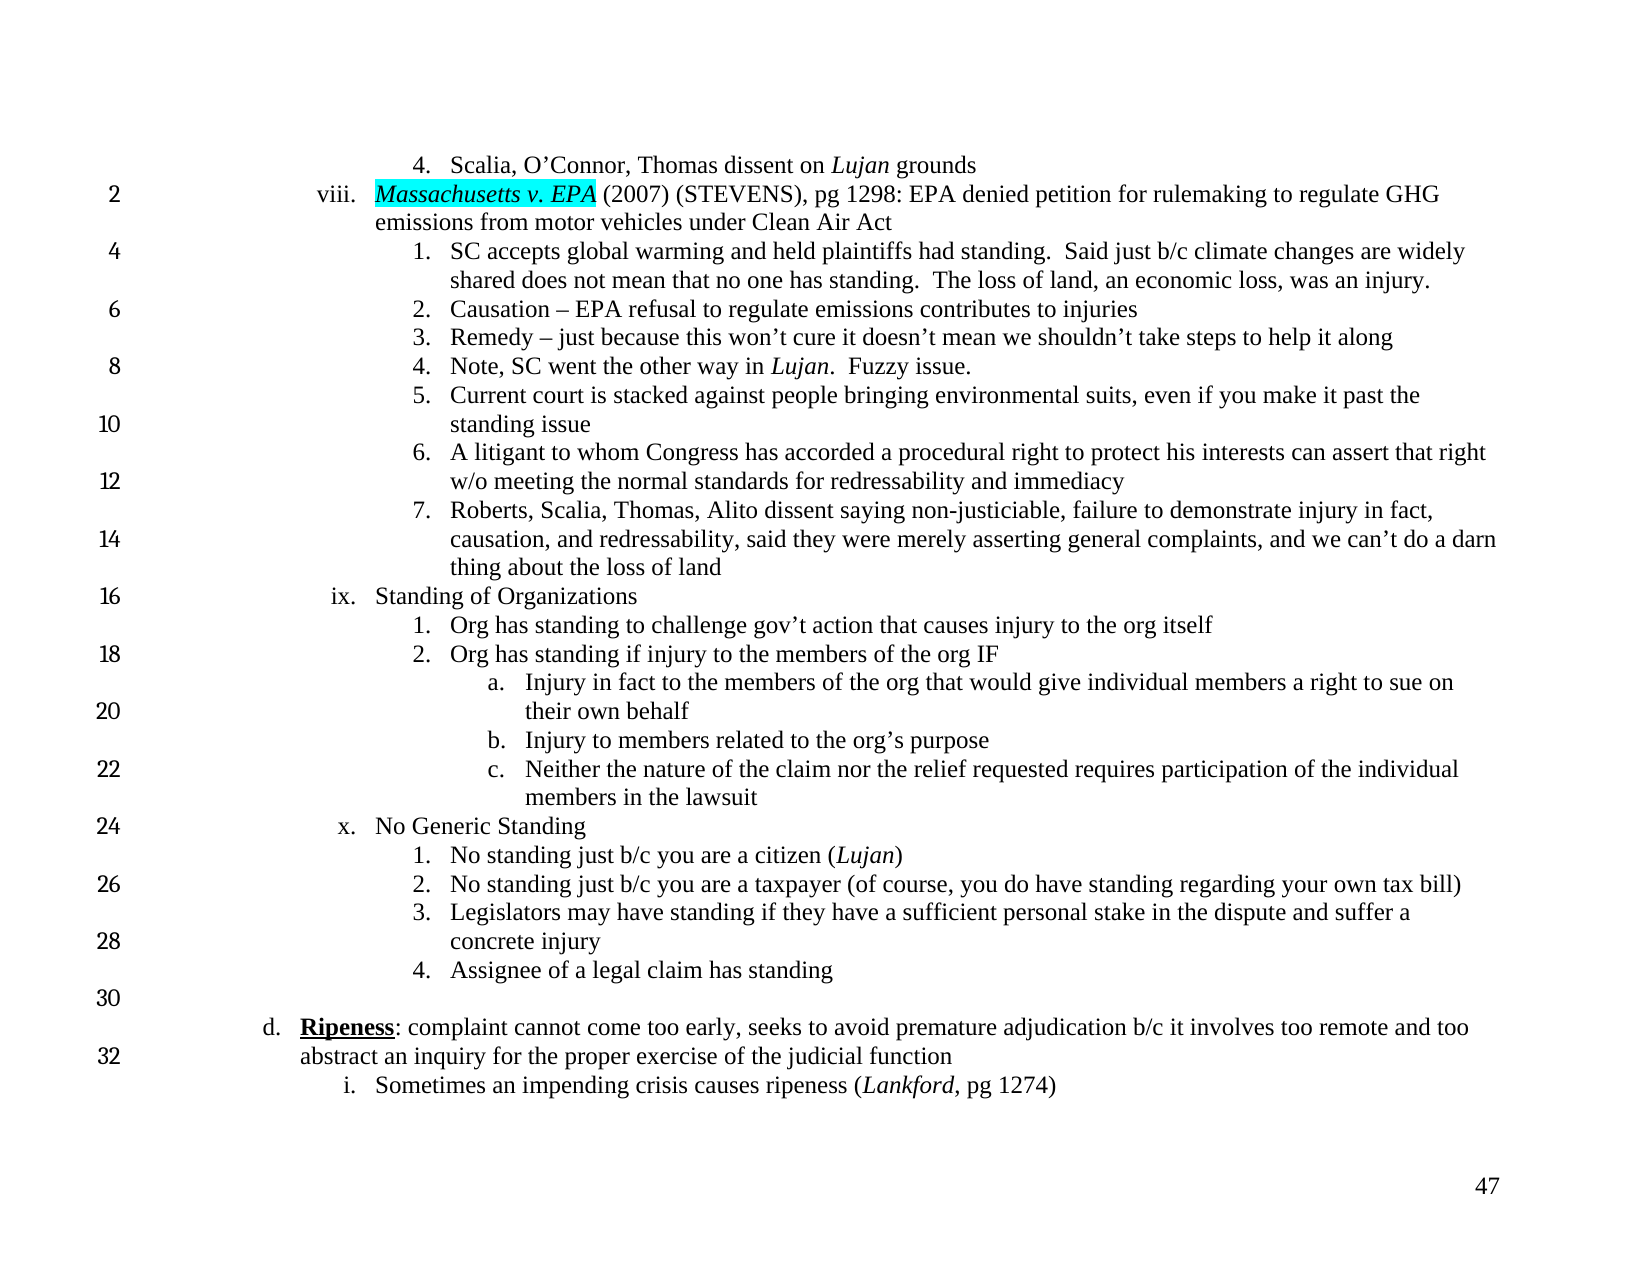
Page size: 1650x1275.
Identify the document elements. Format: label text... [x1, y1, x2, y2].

list Injury in fact to the members of the org that would give individual members a right to sue on their own behalf [487, 667, 1500, 725]
list Sometimes an impending crisis causes ripeness (Lankford, pg 1274) [356, 1070, 1500, 1099]
list No standing just b/c you are a taxpayer (of course, you do have standing regarding your own tax bill) [412, 869, 1500, 897]
list Current court is stacked against people bringing environmental suits, even if you make it past the standing issue [412, 380, 1500, 437]
list Massachusetts v. EPA (2007) (STEVENS), pg 1298: EPA denied petition for rulemaking to regulate GHG emissions from motor vehicles under Clean Air Act [356, 179, 1500, 236]
list Neither the nature of the claim nor the relief requested requires participation of the individual members in the lawsuit [487, 754, 1500, 811]
list Roberts, Scalia, Thomas, Alito dissent saying non-justiciable, failure to demonstrate injury in fact, causation, and redressability, said they were merely asserting general complaints, and we can’t do a darn thing about the loss of land [412, 495, 1500, 581]
list No Generic Standing [356, 811, 1500, 840]
list Causation – EPA refusal to regulate emissions contributes to injuries [412, 294, 1500, 322]
list SC accepts global warming and held plaintiffs had standing. Said just b/c climate changes are widely shared does not mean that no one has standing. The loss of land, an economic loss, was an injury. [412, 236, 1500, 294]
list Legislators may have standing if they have a sufficient personal stake in the dispute and suffer a concrete injury [412, 897, 1500, 955]
list Standing of Organizations [356, 581, 1500, 610]
list Scalia, O’Connor, Thomas dissent on Lujan grounds [412, 150, 1500, 179]
list A litigant to whom Congress has accorded a procedural right to protect his interests can assert that right w/o meeting the normal standards for redressability and immediacy [412, 437, 1500, 495]
list Remedy – just because this won’t cure it doesn’t mean we shouldn’t take steps to help it along [412, 322, 1500, 351]
list Assignee of a legal claim has standing [412, 955, 1500, 984]
list Note, SC went the other way in Lujan. Fuzzy issue. [412, 351, 1500, 380]
list Injury to members related to the org’s purpose [487, 725, 1500, 754]
list No standing just b/c you are a citizen (Lujan) [412, 840, 1500, 869]
list Org has standing to challenge gov’t action that causes injury to the org itself [412, 610, 1500, 639]
list Ripeness: complaint cannot come too early, seeks to avoid premature adjudication b/c it involves too remote and too abstract an inquiry for the proper exercise of the judicial function [262, 1012, 1500, 1070]
list Org has standing if injury to the members of the org IF [412, 639, 1500, 667]
